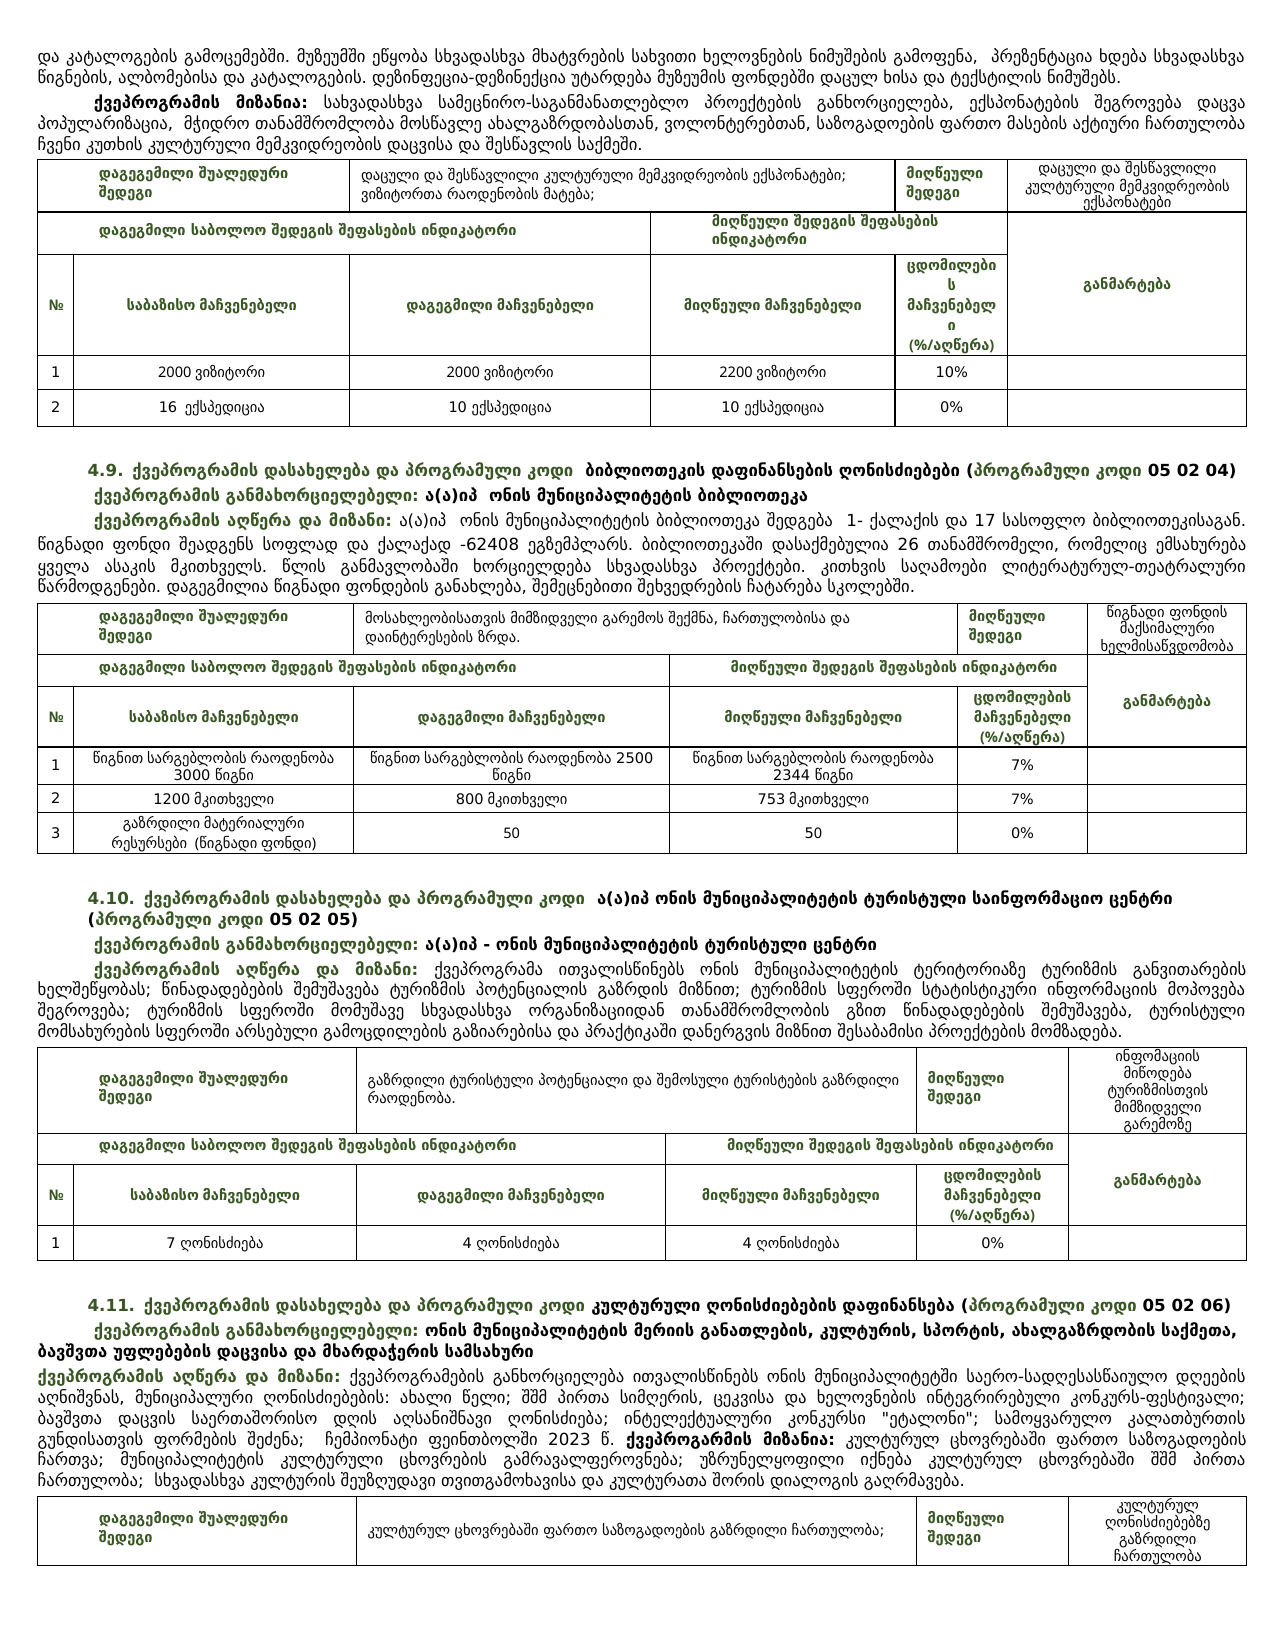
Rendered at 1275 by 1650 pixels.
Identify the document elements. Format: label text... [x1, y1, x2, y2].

table_header წიგნადი ფონდის მაქსიმალური ხელმისაწვდომობა [1088, 604, 1246, 654]
table_header კულტურულ ცხოვრებაში ფართო საზოგადოების გაზრდილი ჩართულობა; [357, 1497, 916, 1565]
table_cell დაგეგმილი მაჩვენებელი [357, 1165, 665, 1225]
table_cell 1200 მკითხველი [74, 785, 353, 812]
table_cell 7 ღონისძიება [74, 1226, 356, 1260]
table_header მიღწეული შედეგი [958, 604, 1087, 654]
table_cell დაგეგმილი საბოლოო შედეგის შეფასების ინდიკატორი [38, 213, 650, 254]
table_cell 4 ღონისძიება [666, 1226, 916, 1260]
table_cell № [38, 1165, 73, 1225]
text ქვეპროგრამის მიზანია: სახვადასხვა სამეცნირო-საგანმანათლებლო პროექტების განხორციელება, ექსპონატების შეგროვება დაცვა პოპულარიზაცია, მჭიდრო თანამშრომლობა მოსწავლე ახალგაზრდობასთან, ვოლონტერებთან, საზოგადოების ფართო მასების აქტიური ჩართულობა ჩვენი კუთხის კულტურული მემკვიდრეობის დაცვისა და შესწავლის საქმეში. [37, 93, 1247, 154]
table_cell 1 [38, 356, 73, 389]
text ქვეპროგრამის აღწერა და მიზანი: ა(ა)იპ ონის მუნიციპალიტეტის ბიბლიოთეკა შედგება 1- ქალაქის და 17 სასოფლო ბიბლიოთეკისაგან. წიგნადი ფონდი შეადგენს სოფლად და ქალაქად -62408 ეგზემპლარს. ბიბლიოთეკაში დასაქმებულია 26 თანამშრომელი, რომელიც ემსახურება ყველა ასაკის მკითხველს. წლის განმავლობაში ხორციელდება სხვადასხვა პროექტები. კითხვის საღამოები ლიტერატურულ-თეატრალური წარმოდგენები. დაგეგმილია წიგნადი ფონდების განახლება, შემეცნებითი შეხვედრების ჩატარება სკოლებში. [37, 511, 1247, 597]
table_cell წიგნით სარგებლობის რაოდენობა 3000 წიგნი [74, 748, 353, 784]
table_cell საბაზისო მაჩვენებელი [74, 687, 353, 746]
table_header დაგეგემილი შუალედური შედეგი [38, 604, 353, 654]
table_cell ცდომილების მაჩვენებელი (%/აღწერა) [896, 255, 1007, 354]
table_cell დაგეგმილი მაჩვენებელი [354, 687, 669, 746]
table_header ინფომაციის მიწოდება ტურიზმისთვის მიმზიდველი გარემოზე [1069, 1048, 1246, 1133]
text ქვეპროგრამის განმახორციელებელი: ონის მუნიციპალიტეტის მერიის განათლების, კულტურის, სპორტის, ახალგაზრდობის საქმეთა, ბავშვთა უფლებების დაცვისა და მხარდაჭერის სამსახური [37, 1321, 1247, 1361]
table_cell განმარტება [1069, 1134, 1246, 1225]
table_cell 2200 ვიზიტორი [651, 356, 894, 389]
table_cell 7% [958, 748, 1087, 784]
table_cell [1088, 748, 1246, 784]
table_header გაზრდილი ტურისტული პოტენციალი და შემოსული ტურისტების გაზრდილი რაოდენობა. [357, 1048, 916, 1133]
text ქვეპროგრამის განმახორციელებელი: ა(ა)იპ ონის მუნიციპალიტეტის ბიბლიოთეკა [37, 486, 1247, 506]
text ქვეპროგრამის განმახორციელებელი: ა(ა)იპ - ონის მუნიციპალიტეტის ტურისტული ცენტრი [37, 934, 1247, 954]
table_cell 50 [670, 813, 957, 853]
table_cell 0% [917, 1226, 1068, 1260]
table_cell 2 [38, 390, 73, 426]
table_cell [1008, 356, 1246, 389]
table_header დაგეგემილი შუალედური შედეგი [38, 1497, 356, 1565]
table_header დაგეგემილი შუალედური შედეგი [38, 1048, 356, 1133]
table_cell 50 [354, 813, 669, 853]
table_cell 2000 ვიზიტორი [74, 356, 349, 389]
table_cell დაგეგმილი საბოლოო შედეგის შეფასების ინდიკატორი [38, 1134, 665, 1164]
table_cell განმარტება [1088, 655, 1246, 746]
table_cell 3 [38, 813, 73, 853]
table_cell საბაზისო მაჩვენებელი [74, 255, 349, 354]
table_cell № [38, 687, 73, 746]
table_cell [1008, 390, 1246, 426]
text 4.10. ქვეპროგრამის დასახელება და პროგრამული კოდი ა(ა)იპ ონის მუნიციპალიტეტის ტურისტული საინფორმაციო ცენტრი (პროგრამული კოდი 05 02 05) [87, 888, 1247, 929]
table_cell 1 [38, 1226, 73, 1260]
table_cell დაგეგმილი საბოლოო შედეგის შეფასების ინდიკატორი [38, 655, 669, 686]
table_header მიღწეული შედეგი [917, 1048, 1068, 1133]
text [37, 47, 1247, 87]
table_cell დაგეგმილი მაჩვენებელი [350, 255, 650, 354]
table_cell 2000 ვიზიტორი [350, 356, 650, 389]
table_header დაგეგემილი შუალედური შედეგი [38, 160, 349, 211]
table_cell წიგნით სარგებლობის რაოდენობა 2500 წიგნი [354, 748, 669, 784]
table_cell 800 მკითხველი [354, 785, 669, 812]
table_header მიღწეული შედეგი [896, 160, 1007, 211]
table_cell მიღწეული შედეგის შეფასების ინდიკატორი [666, 1134, 1068, 1164]
table_cell განმარტება [1008, 213, 1246, 354]
table_cell 7% [958, 785, 1087, 812]
table_header დაცული და შესწავლილი კულტურული მემკვიდრეობის ექსპონატები; ვიზიტორთა რაოდენობის მატება; [350, 160, 894, 211]
table_cell მიღწეული მაჩვენებელი [651, 255, 894, 354]
table_cell 10 ექსპედიცია [651, 390, 894, 426]
table_cell № [38, 255, 73, 354]
table_cell გაზრდილი მატერიალური რესურსები (წიგნადი ფონდი) [74, 813, 353, 853]
table_cell საბაზისო მაჩვენებელი [74, 1165, 356, 1225]
text 4.11. ქვეპროგრამის დასახელება და პროგრამული კოდი კულტურული ღონისძიებების დაფინანსება (პროგრამული კოდი 05 02 06) [87, 1296, 1247, 1315]
table_cell 16 ექსპედიცია [74, 390, 349, 426]
text 4.9. ქვეპროგრამის დასახელება და პროგრამული კოდი ბიბლიოთეკის დაფინანსების ღონისძიებები (პროგრამული კოდი 05 02 04) [87, 461, 1247, 480]
table_cell მიღწეული შედეგის შეფასების ინდიკატორი [651, 213, 1007, 254]
table_cell 753 მკითხველი [670, 785, 957, 812]
table_cell [1088, 785, 1246, 812]
table_header კულტურულ ღონისძიებებზე გაზრდილი ჩართულობა [1069, 1497, 1246, 1565]
table_header მიღწეული შედეგი [917, 1497, 1068, 1565]
table_cell ცდომილების მაჩვენებელი (%/აღწერა) [917, 1165, 1068, 1225]
table_cell 0% [896, 390, 1007, 426]
table_cell მიღწეული მაჩვენებელი [666, 1165, 916, 1225]
table_cell 10 ექსპედიცია [350, 390, 650, 426]
table_cell მიღწეული მაჩვენებელი [670, 687, 957, 746]
table_cell 4 ღონისძიება [357, 1226, 665, 1260]
table_header დაცული და შესწავლილი კულტურული მემკვიდრეობის ექსპონატები [1008, 160, 1246, 211]
table_header მოსახლეობისათვის მიმზიდველი გარემოს შექმნა, ჩართულობისა და დაინტერესების ზრდა. [354, 604, 957, 654]
table_cell მიღწეული შედეგის შეფასების ინდიკატორი [670, 655, 1087, 686]
table_cell 0% [958, 813, 1087, 853]
text ქვეპროგრამის აღწერა და მიზანი: ქვეპროგრამების განხორციელება ითვალისწინებს ონის მუნიციპალიტეტში საერო-სადღესასწაიულო დღეების აღნიშვნას, მუნიციპალური ღონისძიებების: ახალი წელი; შშმ პირთა სიმღერის, ცეკვისა და ხელოვნების ინტეგრირებული კონკურს-ფესტივალი; ბავშვთა დაცვის საერთაშორისო დღის აღსანიშნავი ღონისძიება; ინტელექტუალური კონკურსი "ეტალონი"; სამოყვარულო კალათბურთის გუნდისათვის ფორმების შეძენა; ჩემპიონატი ფეინთბოლში 2023 წ. ქვეპროგარმის მიზანია: კულტურულ ცხოვრებაში ფართო საზოგადოების ჩართვა; მუნიციპალიტეტის კულტურული ცხოვრების გამრავალფეროვნება; უზრუნელყოფილი იქნება კულტურულ ცხოვრებაში შშმ პირთა ჩართულობა; სხვადასხვა კულტურის შეუზღუდავი თვითგამოხავისა და კულტურათა შორის დიალოგის გაღრმავება. [37, 1367, 1247, 1490]
text ქვეპროგრამის აღწერა და მიზანი: ქვეპროგრამა ითვალისწინებს ონის მუნიციპალიტეტის ტერიტორიაზე ტურიზმის განვითარების ხელშეწყობას; წინადადებების შემუშავება ტურიზმის პოტენციალის გაზრდის მიზნით; ტურიზმის სფეროში სტატისტიკური ინფორმაციის მოპოვება შეგროვება; ტურიზმის სფეროში მომუშავე სხვადასხვა ორგანიზაციიდან თანამშრომლობის გზით წინადადებების შემუშავება, ტურისტული მომსახურების სფეროში არსებული გამოცდილების გაზიარებისა და პრაქტიკაში დანერგვის მიზნით შესაბამისი პროექტების მომზადება. [37, 959, 1247, 1041]
table_cell 2 [38, 785, 73, 812]
table_cell 10% [896, 356, 1007, 389]
table_cell ცდომილების მაჩვენებელი (%/აღწერა) [958, 687, 1087, 746]
table_cell წიგნით სარგებლობის რაოდენობა 2344 წიგნი [670, 748, 957, 784]
table_cell [1088, 813, 1246, 853]
table_cell 1 [38, 748, 73, 784]
table_cell [1069, 1226, 1246, 1260]
